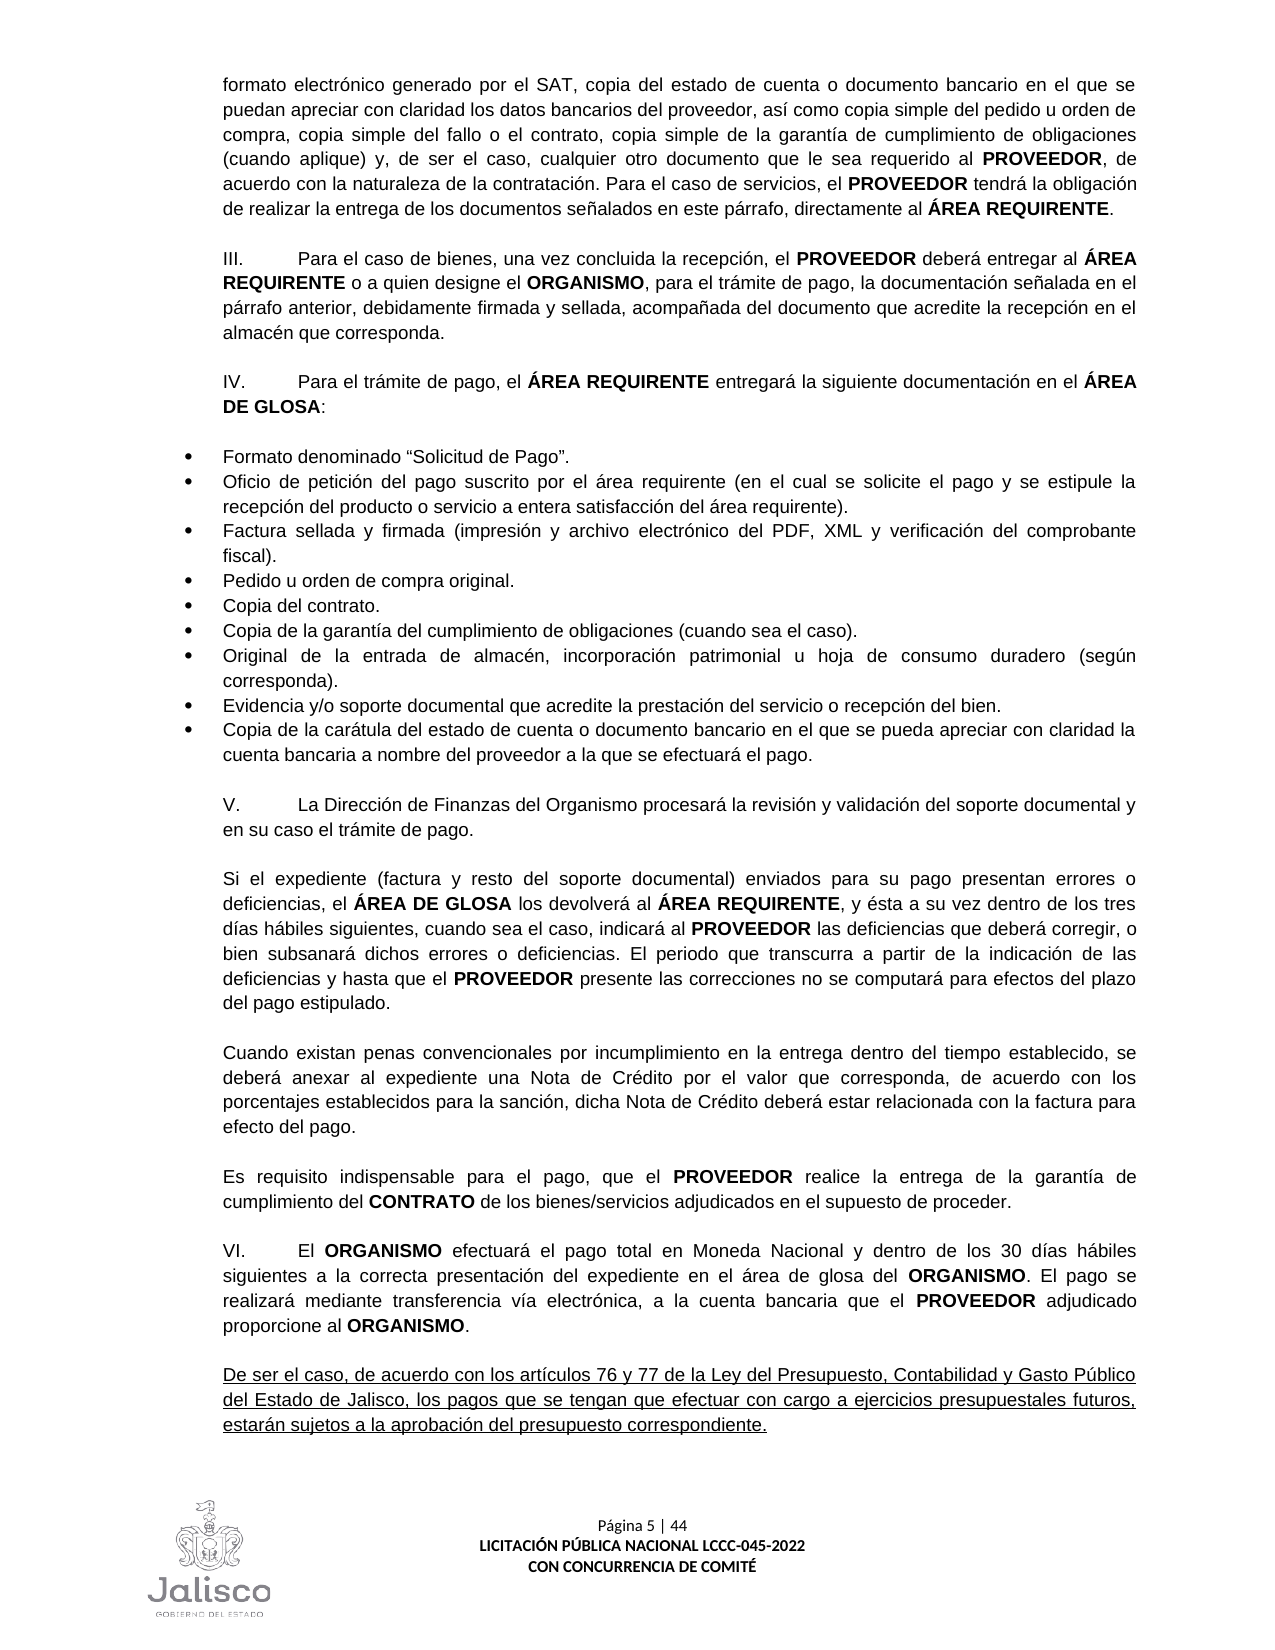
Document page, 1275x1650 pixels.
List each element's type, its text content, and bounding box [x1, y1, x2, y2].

list Oficio de petición del pago suscrito por el área requirente (en el cual se solicite el pago y se estipule la recepción del producto o servicio a entera satisfacción del área requirente). [185, 471, 1137, 517]
list De ser el caso, de acuerdo con los artículos 76 y 77 de la Ley del Presupuesto, Contabilidad y Gasto Público del Estado de Jalisco, los pagos que se tengan que efectuar con cargo a ejercicios presupuestales futuros, estarán sujetos a la aprobación del presupuesto correspondiente. [223, 1364, 1137, 1435]
list Original de la entrada de almacén, incorporación patrimonial u hoja de consumo duradero (según corresponda). [185, 645, 1137, 691]
list III. Para el caso de bienes, una vez concluida la recepción, el PROVEEDOR deberá entregar al ÁREA REQUIRENTE o a quien designe el ORGANISMO, para el trámite de pago, la documentación señalada en el párrafo anterior, debidamente firmada y sellada, acompañada del documento que acredite la recepción en el almacén que corresponda. [223, 247, 1137, 343]
list Copia del contrato. [185, 595, 1137, 617]
list Evidencia y/o soporte documental que acredite la prestación del servicio o recepción del bien. [185, 694, 1137, 716]
list IV. Para el trámite de pago, el ÁREA REQUIRENTE entregará la siguiente documentación en el ÁREA DE GLOSA: [223, 371, 1137, 418]
picture [147, 1500, 271, 1617]
list Es requisito indispensable para el pago, que el PROVEEDOR realice la entrega de la garantía de cumplimiento del CONTRATO de los bienes/servicios adjudicados en el supuesto de proceder. [223, 1166, 1137, 1212]
list Pedido u orden de compra original. [185, 570, 1137, 592]
list Copia de la garantía del cumplimiento de obligaciones (cuando sea el caso). [185, 620, 1137, 641]
list Formato denominado “Solicitud de Pago”. [185, 446, 1137, 467]
list VI. El ORGANISMO efectuará el pago total en Moneda Nacional y dentro de los 30 días hábiles siguientes a la correcta presentación del expediente en el área de glosa del ORGANISMO. El pago se realizará mediante transferencia vía electrónica, a la cuenta bancaria que el PROVEEDOR adjudicado proporcione al ORGANISMO. [223, 1240, 1137, 1336]
list Factura sellada y firmada (impresión y archivo electrónico del PDF, XML y verificación del comprobante fiscal). [185, 520, 1137, 567]
list V. La Dirección de Finanzas del Organismo procesará la revisión y validación del soporte documental y en su caso el trámite de pago. [223, 794, 1137, 840]
list Cuando existan penas convencionales por incumplimiento en la entrega dentro del tiempo establecido, se deberá anexar al expediente una Nota de Crédito por el valor que corresponda, de acuerdo con los porcentajes establecidos para la sanción, dicha Nota de Crédito deberá estar relacionada con la factura para efecto del pago. [223, 1042, 1137, 1138]
list Copia de la carátula del estado de cuenta o documento bancario en el que se pueda apreciar con claridad la cuenta bancaria a nombre del proveedor a la que se efectuará el pago. [185, 719, 1137, 766]
list Si el expediente (factura y resto del soporte documental) enviados para su pago presentan errores o deficiencias, el ÁREA DE GLOSA los devolverá al ÁREA REQUIRENTE, y ésta a su vez dentro de los tres días hábiles siguientes, cuando sea el caso, indicará al PROVEEDOR las deficiencias que deberá corregir, o bien subsanará dichos errores o deficiencias. El periodo que transcurra a partir de la indicación de las deficiencias y hasta que el PROVEEDOR presente las correcciones no se computará para efectos del plazo del pago estipulado. [223, 868, 1137, 1014]
